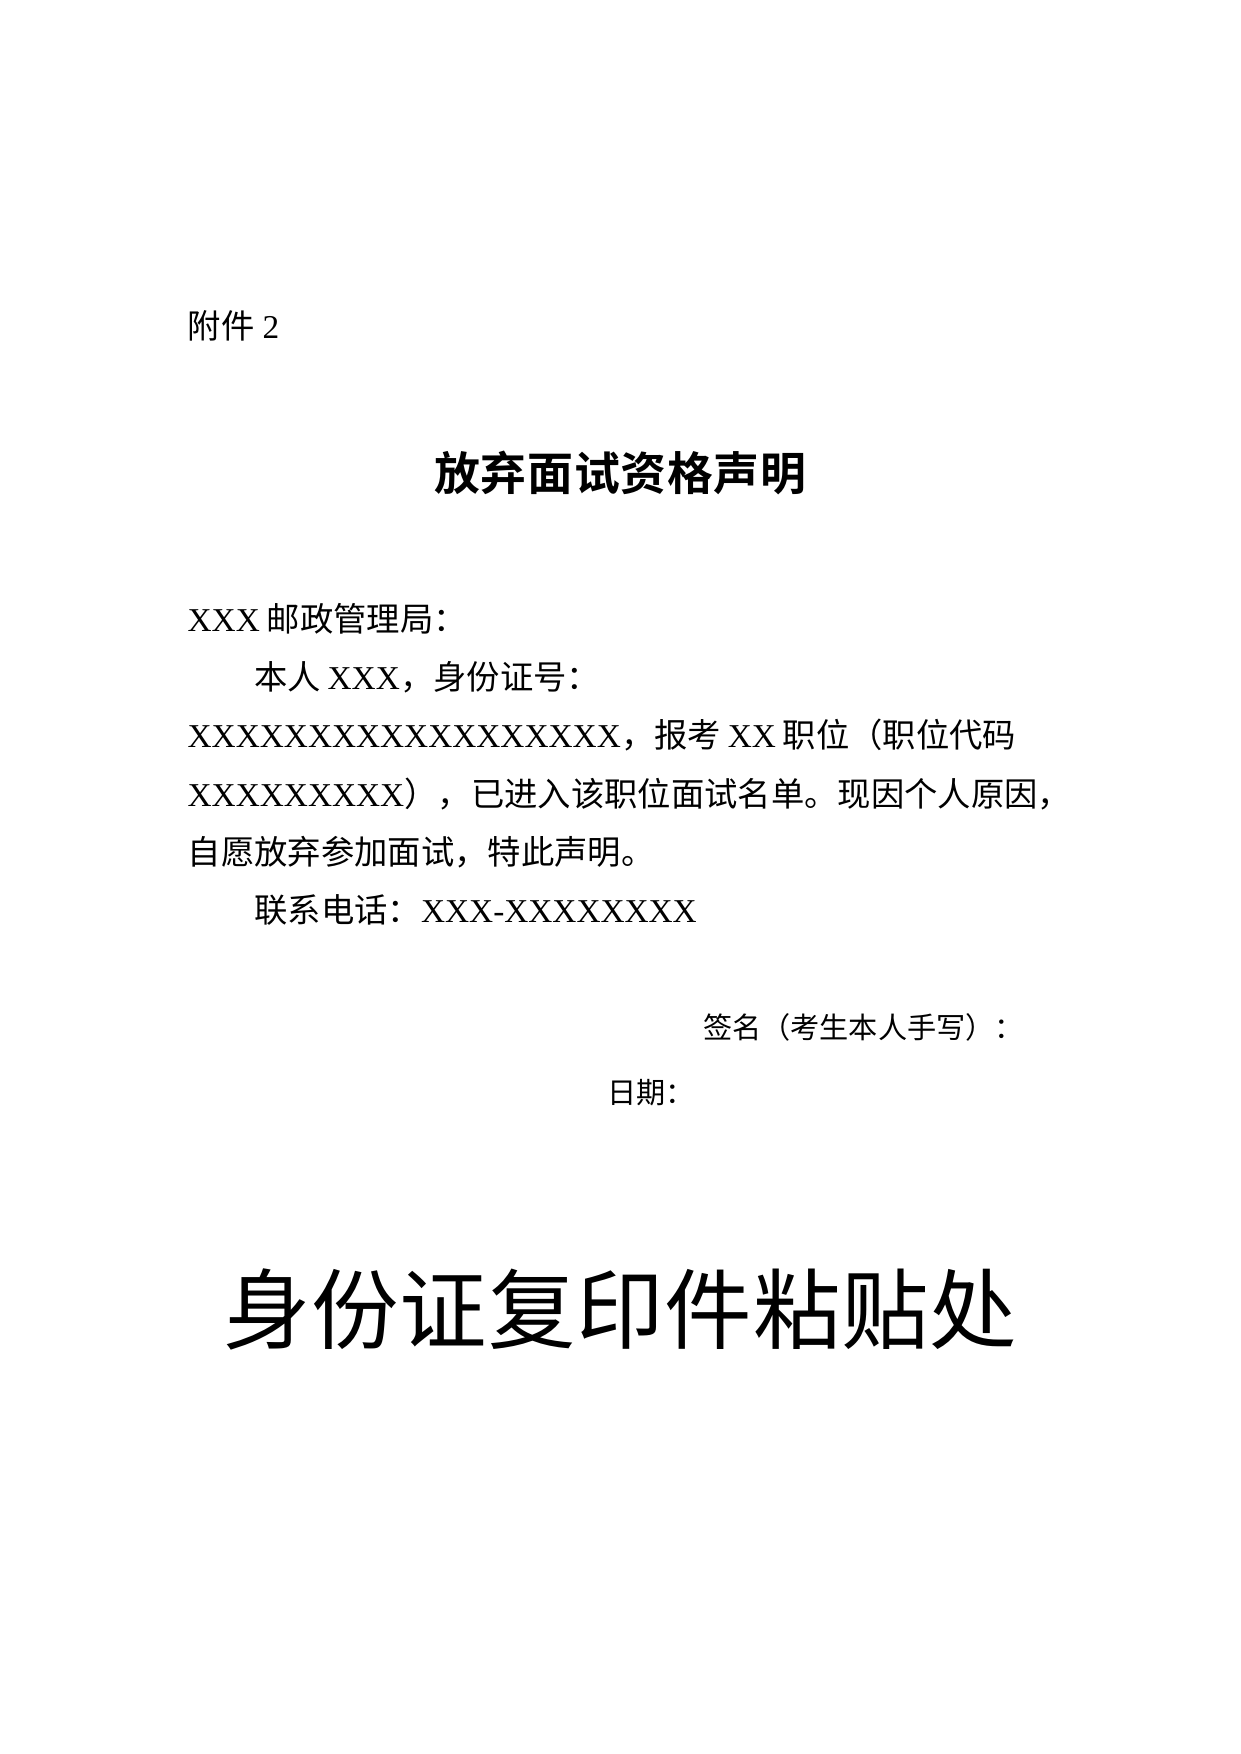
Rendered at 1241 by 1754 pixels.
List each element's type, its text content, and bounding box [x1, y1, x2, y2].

text XXX邮政管理局： [187, 584, 1053, 643]
text 签名（考生本人手写）： [187, 993, 1023, 1058]
text 日期： [187, 1058, 1053, 1123]
text 联系电话：XXX-XXXXXXXX [187, 876, 1053, 934]
text 放弃面试资格声明 [187, 422, 1053, 519]
text 身份证复印件粘贴处 [187, 1239, 1053, 1369]
text 附件2 [187, 292, 1053, 357]
text 本人XXX，身份证号：XXXXXXXXXXXXXXXXXX，报考XX职位（职位代码XXXXXXXXX），已进入该职位面试名单。现因个人原因，自愿放弃参加面试，特此声明。 [187, 643, 1053, 876]
